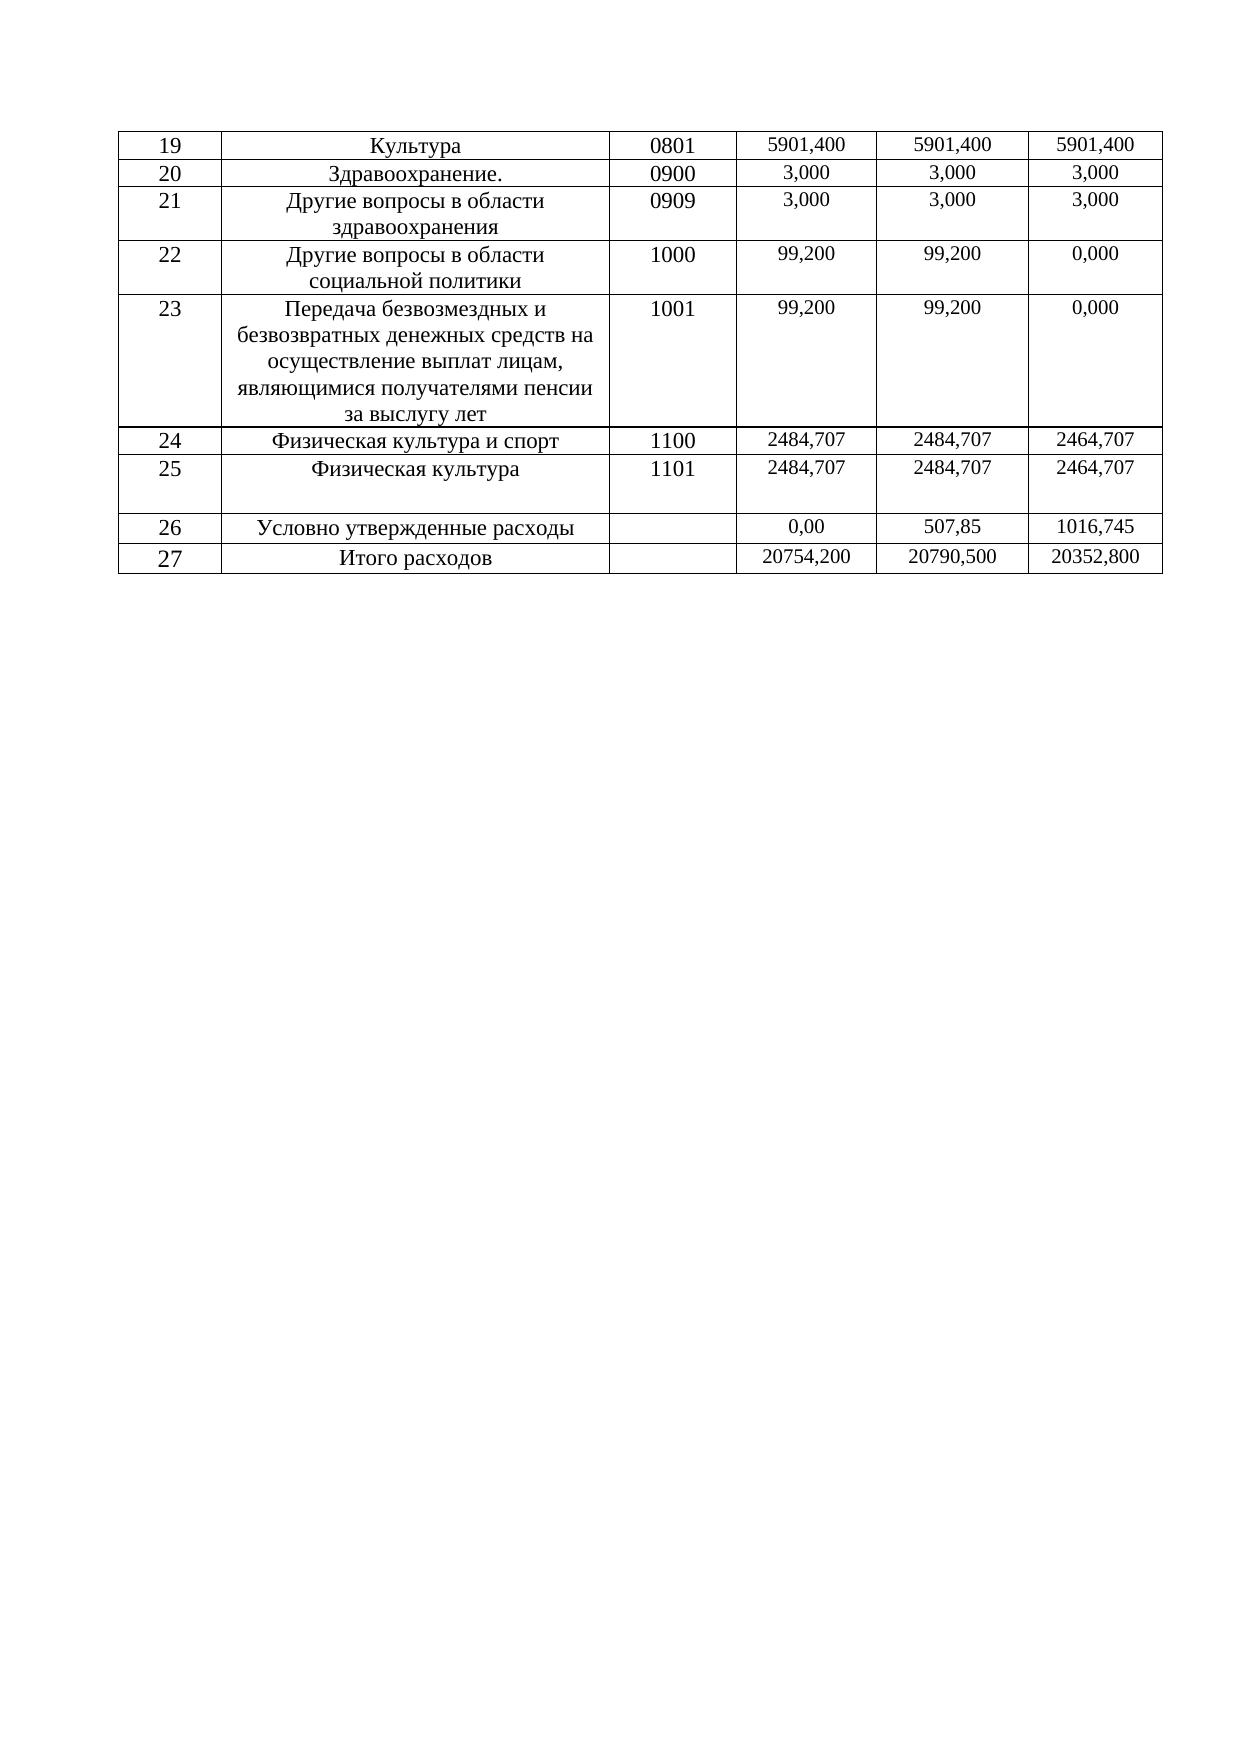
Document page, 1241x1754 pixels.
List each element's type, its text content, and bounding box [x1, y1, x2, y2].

table_cell 2484,707 [877, 428, 1028, 454]
table_cell 1101 [610, 455, 736, 513]
table_cell Культура [222, 132, 609, 159]
table_cell 1000 [610, 241, 736, 293]
table_cell 20 [119, 160, 221, 186]
table_cell 2464,707 [1029, 428, 1162, 454]
table_cell 3,000 [1029, 187, 1162, 240]
table_cell 0,000 [1029, 295, 1162, 426]
table_cell 3,000 [737, 160, 876, 186]
table_cell 5901,400 [737, 132, 876, 159]
table_cell Итого расходов [222, 544, 609, 572]
table_cell 0909 [610, 187, 736, 240]
table_cell [610, 514, 736, 543]
table_cell 507,85 [877, 514, 1028, 543]
table_cell 20352,800 [1029, 544, 1162, 572]
table_cell 25 [119, 455, 221, 513]
table_cell 1016,745 [1029, 514, 1162, 543]
table_cell 1001 [610, 295, 736, 426]
table_cell 26 [119, 514, 221, 543]
table_cell 99,200 [877, 295, 1028, 426]
table_cell 22 [119, 241, 221, 293]
table_cell Физическая культура [222, 455, 609, 513]
table_cell 1100 [610, 428, 736, 454]
table_cell 0,000 [1029, 241, 1162, 293]
table_cell 21 [119, 187, 221, 240]
table_cell Здравоохранение. [222, 160, 609, 186]
table_cell 99,200 [737, 295, 876, 426]
table_cell 3,000 [877, 160, 1028, 186]
table_cell 5901,400 [877, 132, 1028, 159]
table_cell 0,00 [737, 514, 876, 543]
table_cell 2484,707 [877, 455, 1028, 513]
table_cell 23 [119, 295, 221, 426]
table_cell 2484,707 [737, 428, 876, 454]
table_cell 27 [119, 544, 221, 572]
table_cell 0801 [610, 132, 736, 159]
table_cell Условно утвержденные расходы [222, 514, 609, 543]
table_cell 0900 [610, 160, 736, 186]
table_cell [610, 544, 736, 572]
table_cell Физическая культура и спорт [222, 428, 609, 454]
table_cell 24 [119, 428, 221, 454]
table_cell Другие вопросы в области здравоохранения [222, 187, 609, 240]
table_cell 3,000 [877, 187, 1028, 240]
table_cell 2484,707 [737, 455, 876, 513]
table_cell 3,000 [1029, 160, 1162, 186]
table_cell 20790,500 [877, 544, 1028, 572]
table_cell 99,200 [877, 241, 1028, 293]
table_cell 2464,707 [1029, 455, 1162, 513]
table_cell Передача безвозмездных и безвозвратных денежных средств на осуществление выплат лицам, являющимися получателями пенсии за выслугу лет [222, 295, 609, 426]
table_cell 5901,400 [1029, 132, 1162, 159]
table_cell Другие вопросы в области социальной политики [222, 241, 609, 293]
table_cell 99,200 [737, 241, 876, 293]
table_cell 3,000 [737, 187, 876, 240]
table_cell 20754,200 [737, 544, 876, 572]
table_cell 19 [119, 132, 221, 159]
